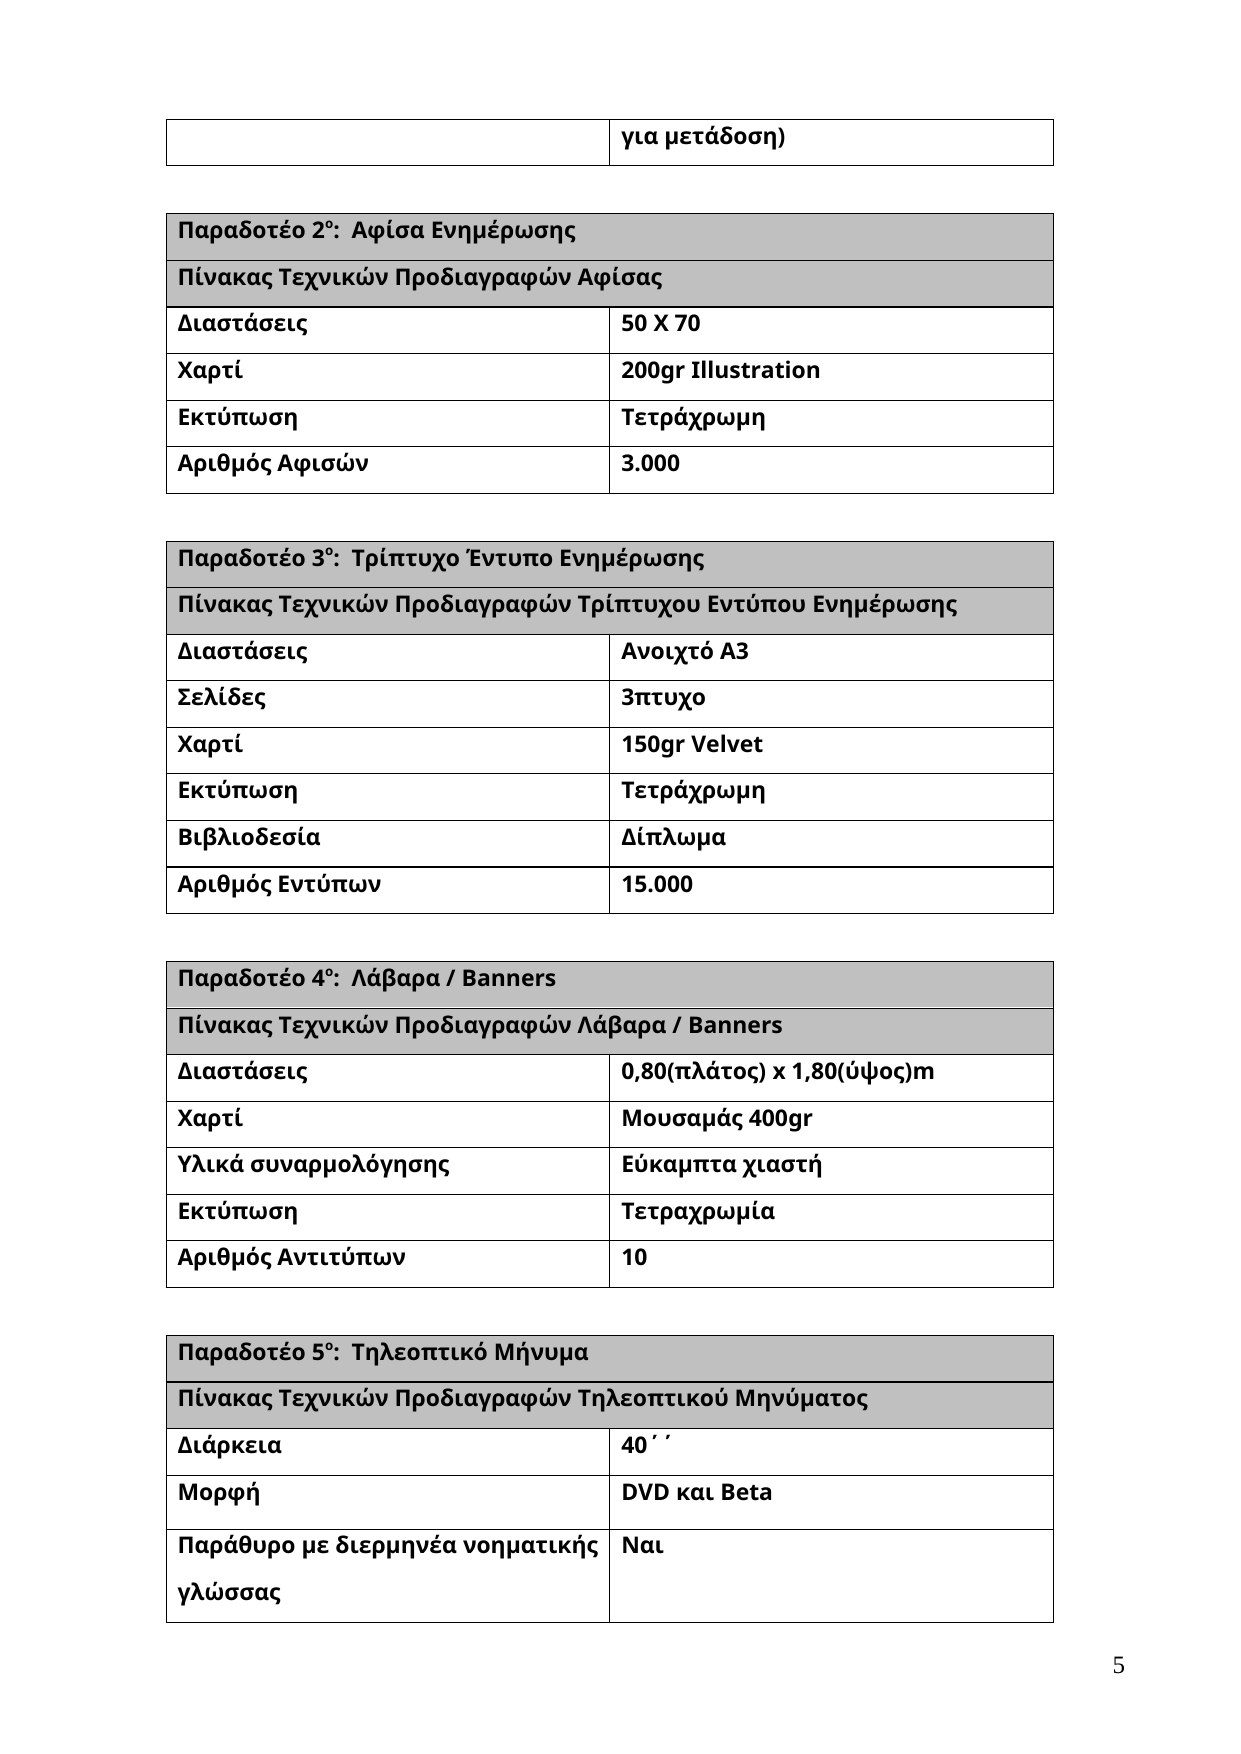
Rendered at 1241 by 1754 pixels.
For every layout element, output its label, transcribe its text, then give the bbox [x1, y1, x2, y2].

table_cell 0,80(πλάτος) x 1,80(ύψος)m [610, 1055, 1053, 1101]
table_cell Υλικά συναρμολόγησης [167, 1148, 609, 1194]
table_cell Σελίδες [167, 681, 609, 727]
table_cell Βιβλιοδεσία [167, 821, 609, 866]
table_cell Χαρτί [167, 354, 609, 399]
table_cell 10 [610, 1241, 1053, 1287]
table_cell Πίνακας Τεχνικών Προδιαγραφών Τηλεοπτικού Μηνύματος [167, 1383, 1053, 1428]
table_cell Χαρτί [167, 728, 609, 773]
table_header Παραδοτέο 3ο: Τρίπτυχο Έντυπο Ενημέρωσης [167, 542, 1053, 587]
table_cell 3πτυχο [610, 681, 1053, 727]
table_cell Εύκαμπτα χιαστή [610, 1148, 1053, 1194]
table_cell Διαστάσεις [167, 1055, 609, 1101]
table_cell 200gr Illustration [610, 354, 1053, 399]
table_cell 50 X 70 [610, 308, 1053, 353]
table_cell Μουσαμάς 400gr [610, 1102, 1053, 1147]
table_cell Τετραχρωμία [610, 1195, 1053, 1240]
table_header Παραδοτέο 2ο: Αφίσα Ενημέρωσης [167, 214, 1053, 260]
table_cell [167, 120, 609, 165]
table_header Παραδοτέο 5ο: Τηλεοπτικό Μήνυμα [167, 1336, 1053, 1381]
table_cell Μορφή [167, 1476, 609, 1528]
table_cell 3.000 [610, 447, 1053, 493]
table_cell Διαστάσεις [167, 635, 609, 680]
table_cell Ναι [610, 1530, 1053, 1622]
table_cell Αριθμός Αφισών [167, 447, 609, 493]
table_cell Διάρκεια [167, 1429, 609, 1474]
table_cell Τετράχρωμη [610, 774, 1053, 820]
table_cell DVD και Beta [610, 1476, 1053, 1528]
table_header Παραδοτέο 4ο: Λάβαρα / Banners [167, 962, 1053, 1007]
table_cell 40΄΄ [610, 1429, 1053, 1474]
table_cell Διαστάσεις [167, 308, 609, 353]
table_cell 15.000 [610, 868, 1053, 913]
table_cell Ανοιχτό Α3 [610, 635, 1053, 680]
table_cell 150gr Velvet [610, 728, 1053, 773]
table_cell Αριθμός Εντύπων [167, 868, 609, 913]
table_cell Αριθμός Αντιτύπων [167, 1241, 609, 1287]
table_cell Δίπλωμα [610, 821, 1053, 866]
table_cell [610, 120, 1053, 165]
table_cell Τετράχρωμη [610, 401, 1053, 446]
table_cell Παράθυρο με διερμηνέα νοηματικής γλώσσας [167, 1530, 609, 1622]
table_cell Εκτύπωση [167, 401, 609, 446]
table_cell Πίνακας Τεχνικών Προδιαγραφών Αφίσας [167, 261, 1053, 306]
table_cell Χαρτί [167, 1102, 609, 1147]
table_cell Εκτύπωση [167, 1195, 609, 1240]
table_cell Πίνακας Τεχνικών Προδιαγραφών Λάβαρα / Banners [167, 1009, 1053, 1054]
table_cell Εκτύπωση [167, 774, 609, 820]
table_cell Πίνακας Τεχνικών Προδιαγραφών Τρίπτυχου Εντύπου Ενημέρωσης [167, 588, 1053, 634]
